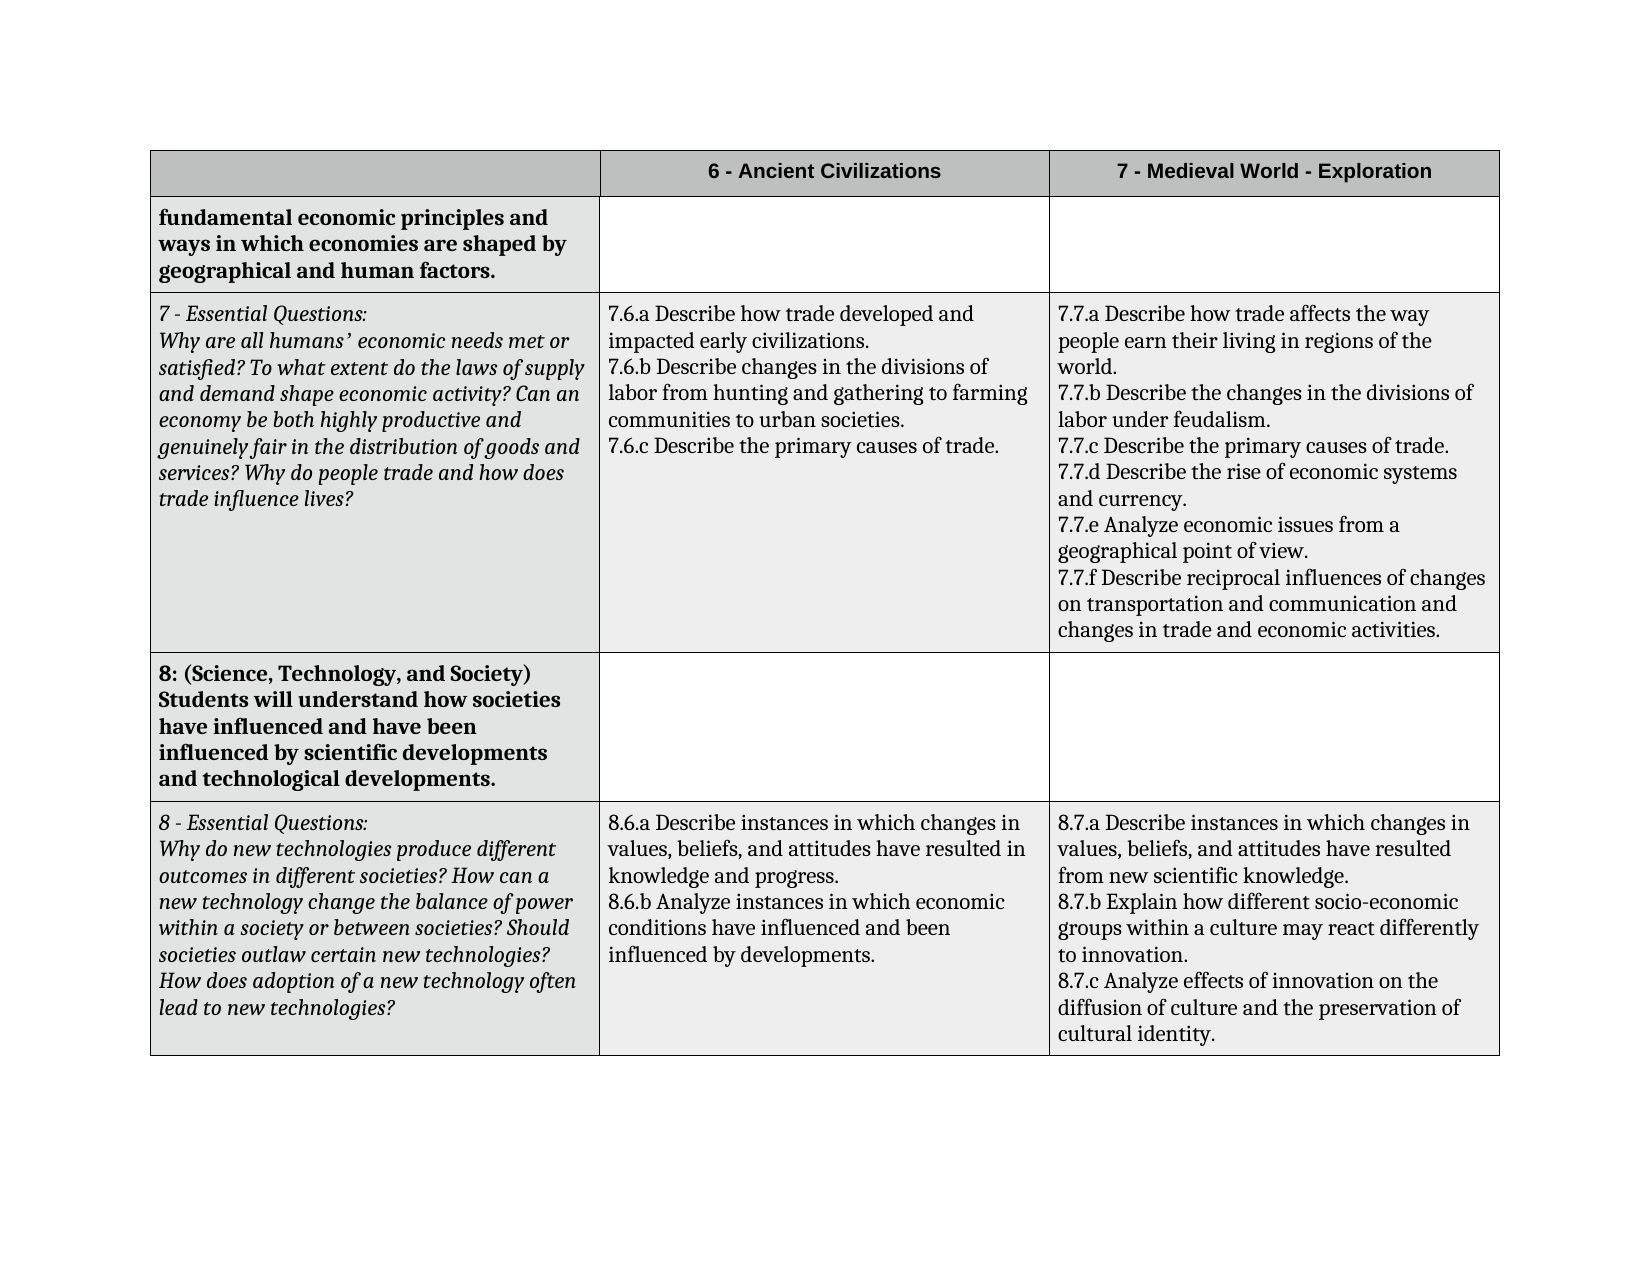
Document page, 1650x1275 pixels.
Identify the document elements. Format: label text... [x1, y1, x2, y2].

table_cell 8.7.a Describe instances in which changes in values, beliefs, and attitudes have resulted from new scientific knowledge. 8.7.b Explain how different socio-economic groups within a culture may react differently to innovation. 8.7.c Analyze effects of innovation on the diffusion of culture and the preservation of cultural identity. [1050, 802, 1499, 1055]
table_header [151, 151, 600, 196]
table_cell 7.6.a Describe how trade developed and impacted early civilizations. 7.6.b Describe changes in the divisions of labor from hunting and gathering to farming communities to urban societies. 7.6.c Describe the primary causes of trade. [600, 293, 1049, 652]
table_cell 8: (Science, Technology, and Society) Students will understand how societies have influenced and have been influenced by scientific developments and technological developments. [151, 653, 599, 801]
table_cell 7.7.a Describe how trade affects the way people earn their living in regions of the world. 7.7.b Describe the changes in the divisions of labor under feudalism. 7.7.c Describe the primary causes of trade. 7.7.d Describe the rise of economic systems and currency. 7.7.e Analyze economic issues from a geographical point of view. 7.7.f Describe reciprocal influences of changes on transportation and communication and changes in trade and economic activities. [1050, 293, 1499, 652]
table_cell [600, 653, 1049, 801]
table_cell [1050, 197, 1499, 292]
table_header 7 - Medieval World - Exploration [1050, 151, 1499, 196]
table_cell 7 - Essential Questions: Why are all humans’ economic needs met or satisfied? To what extent do the laws of supply and demand shape economic activity? Can an economy be both highly productive and genuinely fair in the distribution of goods and services? Why do people trade and how does trade influence lives? [151, 293, 599, 652]
table_cell [600, 197, 1049, 292]
table_cell [1050, 653, 1499, 801]
table_cell 8.6.a Describe instances in which changes in values, beliefs, and attitudes have resulted in knowledge and progress. 8.6.b Analyze instances in which economic conditions have influenced and been influenced by developments. [600, 802, 1049, 1055]
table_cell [151, 197, 599, 292]
table_header 6 - Ancient Civilizations [601, 151, 1049, 196]
table_cell 8 - Essential Questions: Why do new technologies produce different outcomes in different societies? How can a new technology change the balance of power within a society or between societies? Should societies outlaw certain new technologies? How does adoption of a new technology often lead to new technologies? [151, 802, 599, 1055]
